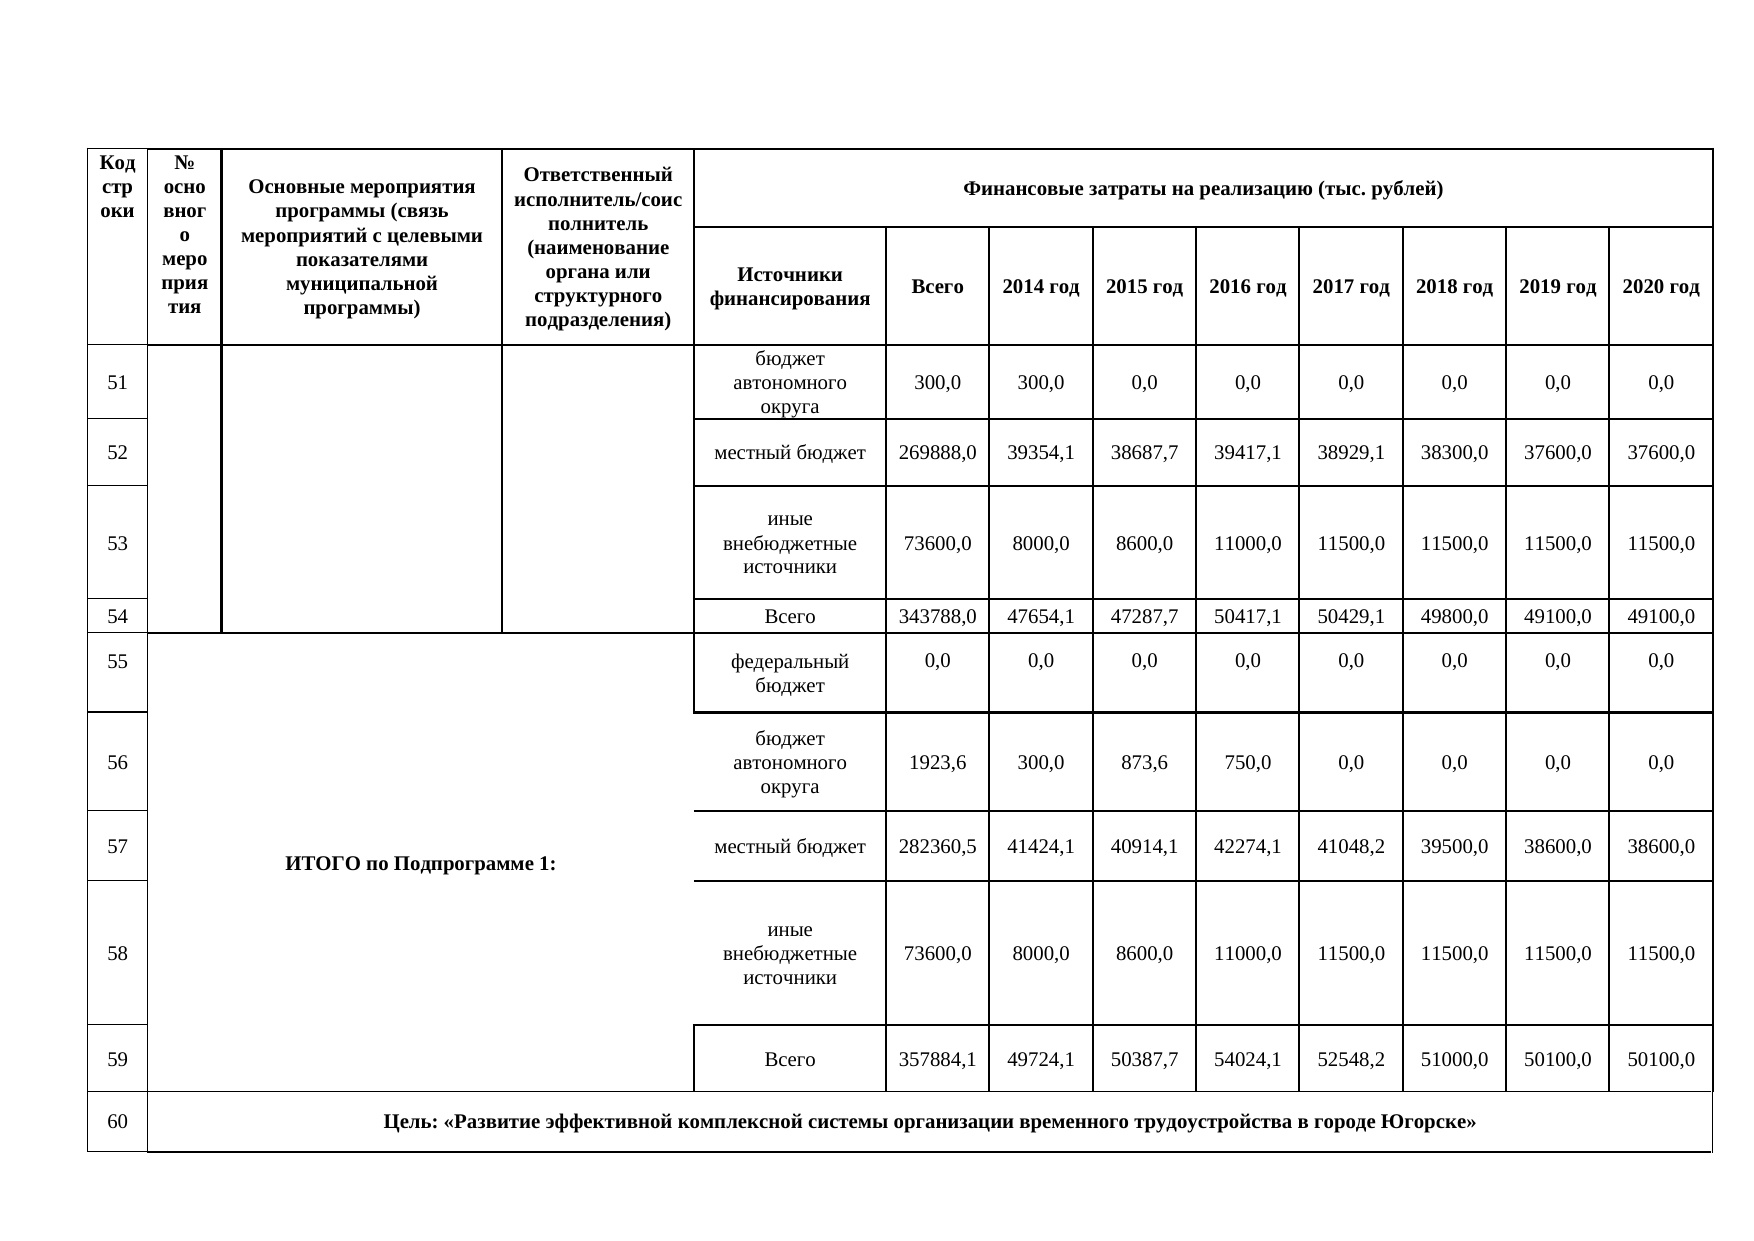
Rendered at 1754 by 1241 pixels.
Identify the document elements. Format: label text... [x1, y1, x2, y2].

table_cell [1197, 685, 1298, 711]
table_cell 51 [88, 345, 147, 418]
table_cell 0,0 [1610, 634, 1712, 685]
table_cell бюджет автономного округа [695, 346, 885, 418]
table_cell 8600,0 [1094, 487, 1195, 598]
table_cell 57 [88, 811, 147, 880]
table_cell 49724,1 [990, 1026, 1092, 1091]
table_cell 41424,1 [990, 812, 1092, 880]
table_cell 50417,1 [1197, 600, 1298, 632]
table_header Основные мероприятия программы (связь мероприятий с целевыми показателями муниципальной программы) [223, 150, 501, 343]
table_cell 300,0 [887, 346, 988, 418]
table_cell 47287,7 [1094, 600, 1195, 632]
table_cell 38929,1 [1300, 420, 1402, 485]
table_cell 11500,0 [1507, 487, 1608, 598]
table_cell 8000,0 [990, 487, 1092, 598]
table_cell 2020 год [1610, 228, 1712, 343]
table_cell 8600,0 [1094, 882, 1195, 1024]
table_cell 49100,0 [1610, 600, 1712, 632]
table_cell 49800,0 [1404, 600, 1505, 632]
table_cell иные внебюджетные источники [695, 487, 885, 598]
table_cell 11500,0 [1610, 882, 1712, 1024]
table_cell 73600,0 [887, 487, 988, 598]
table_cell 2017 год [1300, 228, 1402, 343]
table_cell 50100,0 [1610, 1026, 1712, 1091]
table_cell 11000,0 [1197, 882, 1298, 1024]
table_cell 11500,0 [1300, 882, 1402, 1024]
table_cell 11500,0 [1404, 882, 1505, 1024]
table_cell 51000,0 [1404, 1026, 1505, 1091]
table_cell [887, 685, 988, 711]
table_cell 40914,1 [1094, 812, 1195, 880]
table_cell 54024,1 [1197, 1026, 1298, 1091]
table_cell 55 [88, 633, 147, 711]
table_cell 1923,6 [887, 714, 988, 810]
table_cell ИТОГО по Подпрограмме 1: [148, 634, 694, 1091]
table_cell местный бюджет [694, 812, 885, 880]
table_cell иные внебюджетные источники [694, 882, 885, 1024]
table_cell 0,0 [1507, 714, 1608, 810]
table_cell федеральный бюджет [695, 634, 885, 711]
table_cell [990, 685, 1092, 711]
table_cell 8000,0 [990, 882, 1092, 1024]
table_header № основного мероприятия [148, 150, 220, 343]
table_cell 0,0 [1404, 346, 1505, 418]
table_cell 39417,1 [1197, 420, 1298, 485]
table_cell 2019 год [1507, 228, 1608, 343]
table_cell бюджет автономного округа [694, 714, 885, 810]
table_cell 0,0 [1197, 634, 1298, 685]
table_cell Всего [695, 600, 885, 632]
table_cell 38600,0 [1507, 812, 1608, 880]
table_cell 0,0 [1300, 634, 1402, 685]
table_cell [1610, 685, 1712, 711]
table_cell 52 [88, 419, 147, 485]
table_cell 73600,0 [887, 882, 988, 1024]
table_cell 2014 год [990, 228, 1092, 343]
table_cell 52548,2 [1300, 1026, 1402, 1091]
table_cell 59 [88, 1025, 147, 1091]
table_cell 269888,0 [887, 420, 988, 485]
table_cell 0,0 [1300, 346, 1402, 418]
table_cell 2015 год [1094, 228, 1195, 343]
table_cell [1507, 685, 1608, 711]
table_header Финансовые затраты на реализацию (тыс. рублей) [695, 150, 1712, 226]
table_cell 58 [88, 881, 147, 1024]
table_cell 54 [88, 599, 147, 632]
table_cell 47654,1 [990, 600, 1092, 632]
table_cell 50429,1 [1300, 600, 1402, 632]
table_cell 39500,0 [1404, 812, 1505, 880]
table_cell 42274,1 [1197, 812, 1298, 880]
table_cell 2016 год [1197, 228, 1298, 343]
table_cell 11500,0 [1404, 487, 1505, 598]
table_cell 0,0 [1197, 346, 1298, 418]
table_cell 750,0 [1197, 714, 1298, 810]
table_cell Всего [695, 1026, 885, 1091]
table_cell 11000,0 [1197, 487, 1298, 598]
table_cell 0,0 [1610, 714, 1712, 810]
table_cell 37600,0 [1610, 420, 1712, 485]
table_cell 0,0 [1094, 634, 1195, 685]
table_cell 49100,0 [1507, 600, 1608, 632]
table_cell 0,0 [990, 634, 1092, 685]
table_cell 300,0 [990, 714, 1092, 810]
table_cell [1404, 685, 1505, 711]
table_cell 37600,0 [1507, 420, 1608, 485]
table_cell Всего [887, 228, 988, 343]
table_cell 357884,1 [887, 1026, 988, 1091]
table_cell 38687,7 [1094, 420, 1195, 485]
table_cell 53 [88, 486, 147, 598]
table_cell 11500,0 [1610, 487, 1712, 598]
table_cell 60 [88, 1092, 147, 1151]
table_cell 50100,0 [1507, 1026, 1608, 1091]
table_cell [1300, 685, 1402, 711]
table_cell 0,0 [887, 634, 988, 685]
table_cell 11500,0 [1507, 882, 1608, 1024]
table_header Код строки [88, 149, 147, 343]
table_cell местный бюджет [695, 420, 885, 485]
table_cell 0,0 [1404, 714, 1505, 810]
table_header Ответственный исполнитель/соисполнитель (наименование органа или структурного подразделения) [503, 150, 693, 343]
table_cell 0,0 [1507, 634, 1608, 685]
table_cell 282360,5 [887, 812, 988, 880]
table_cell 0,0 [1404, 634, 1505, 685]
table_cell 56 [88, 713, 147, 810]
table_cell Цель: «Развитие эффективной комплексной системы организации временного трудоустройства в городе Югорске» [148, 1091, 1712, 1151]
table_cell 343788,0 [887, 600, 988, 632]
table_cell 38300,0 [1404, 420, 1505, 485]
table_cell 2018 год [1404, 228, 1505, 343]
table_cell 0,0 [1094, 346, 1195, 418]
table_cell Источники финансирования [695, 228, 885, 343]
table_cell [1094, 685, 1195, 711]
table_cell 50387,7 [1094, 1026, 1195, 1091]
table_cell 38600,0 [1610, 812, 1712, 880]
table_cell 0,0 [1610, 346, 1712, 418]
table_cell 11500,0 [1300, 487, 1402, 598]
table_cell 873,6 [1094, 714, 1195, 810]
table_cell 0,0 [1300, 714, 1402, 810]
table_cell 41048,2 [1300, 812, 1402, 880]
table_cell 300,0 [990, 346, 1092, 418]
table_cell 39354,1 [990, 420, 1092, 485]
table_cell 0,0 [1507, 346, 1608, 418]
